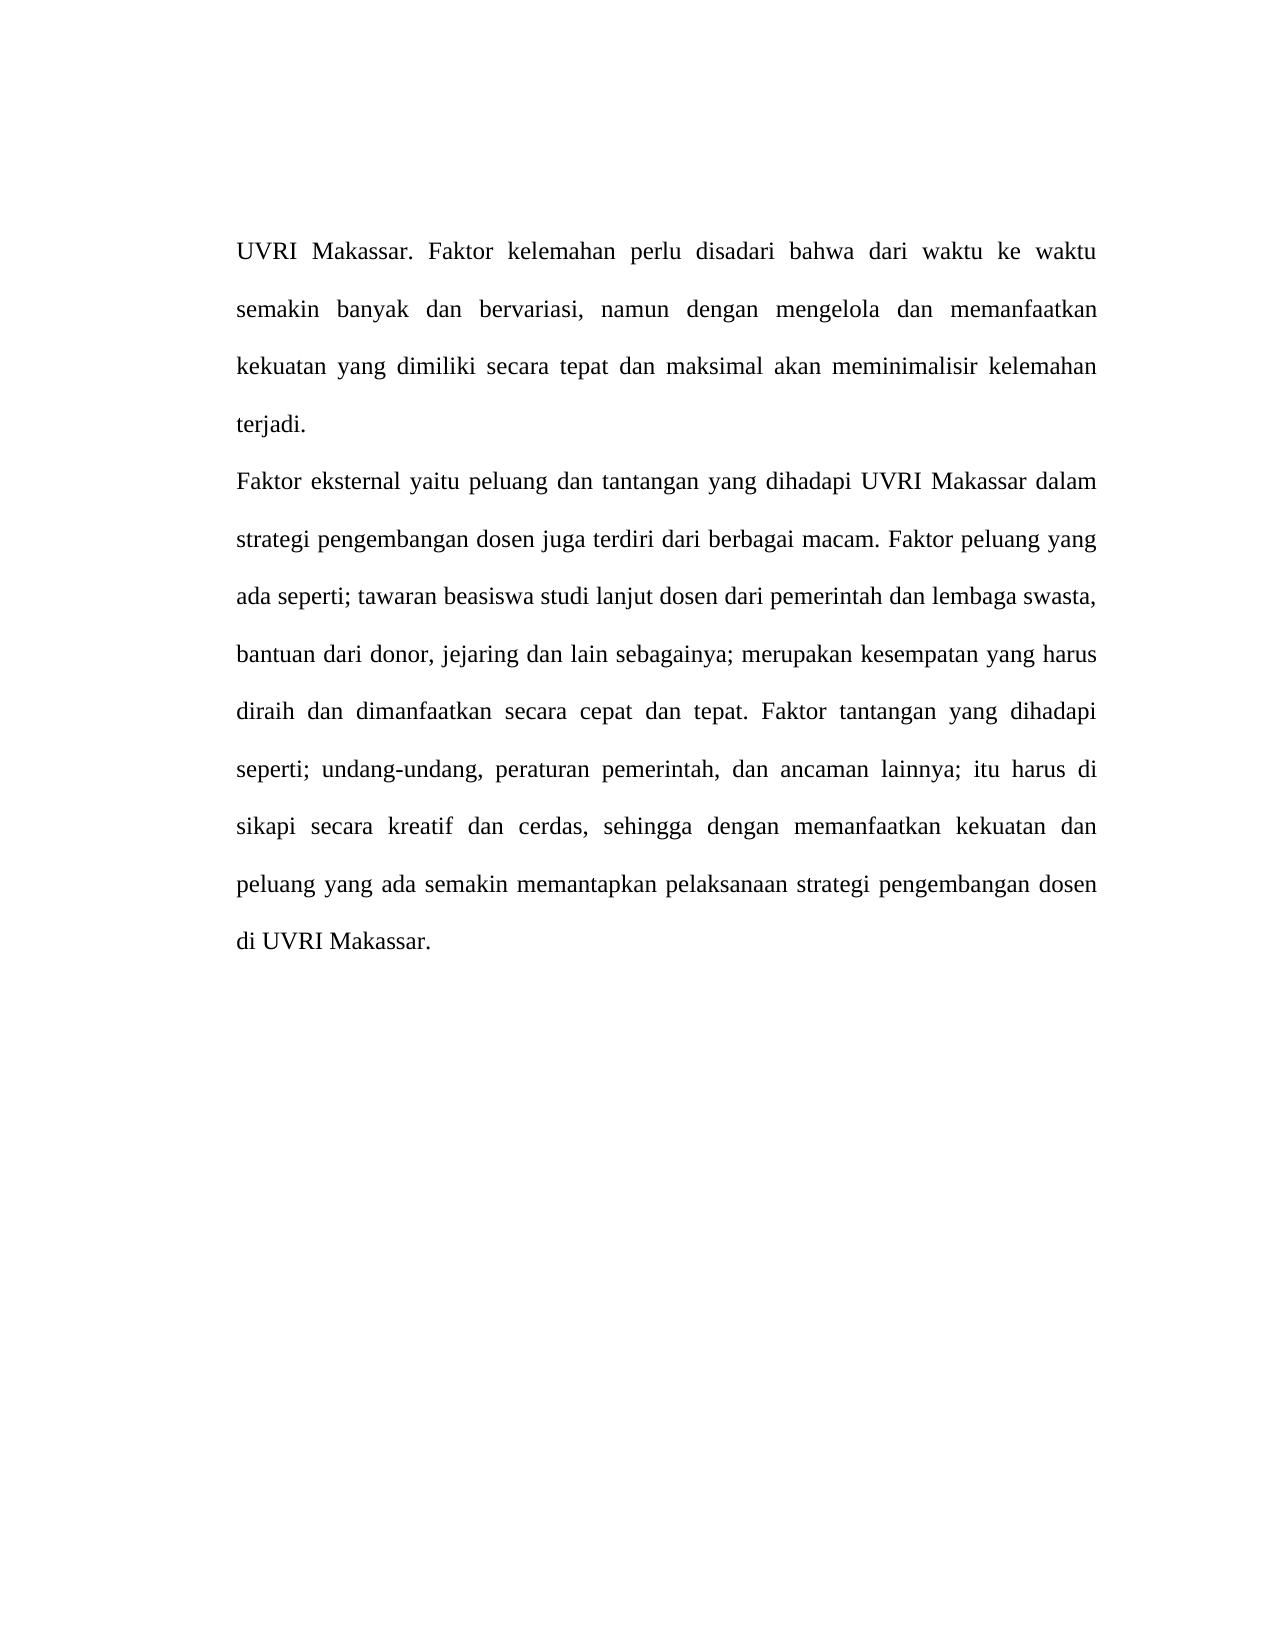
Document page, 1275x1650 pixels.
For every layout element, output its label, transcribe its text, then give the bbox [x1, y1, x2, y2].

list Faktor eksternal yaitu peluang dan tantangan yang dihadapi UVRI Makassar dalam strategi pengembangan dosen juga terdiri dari berbagai macam. Faktor peluang yang ada seperti; tawaran beasiswa studi lanjut dosen dari pemerintah dan lembaga swasta, bantuan dari donor, jejaring dan lain sebagainya; merupakan kesempatan yang harus diraih dan dimanfaatkan secara cepat dan tepat. Faktor tantangan yang dihadapi seperti; undang-undang, peraturan pemerintah, dan ancaman lainnya; itu harus di sikapi secara kreatif dan cerdas, sehingga dengan memanfaatkan kekuatan dan peluang yang ada semakin memantapkan pelaksanaan strategi pengembangan dosen di UVRI Makassar. [236, 466, 1098, 955]
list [236, 236, 1098, 437]
